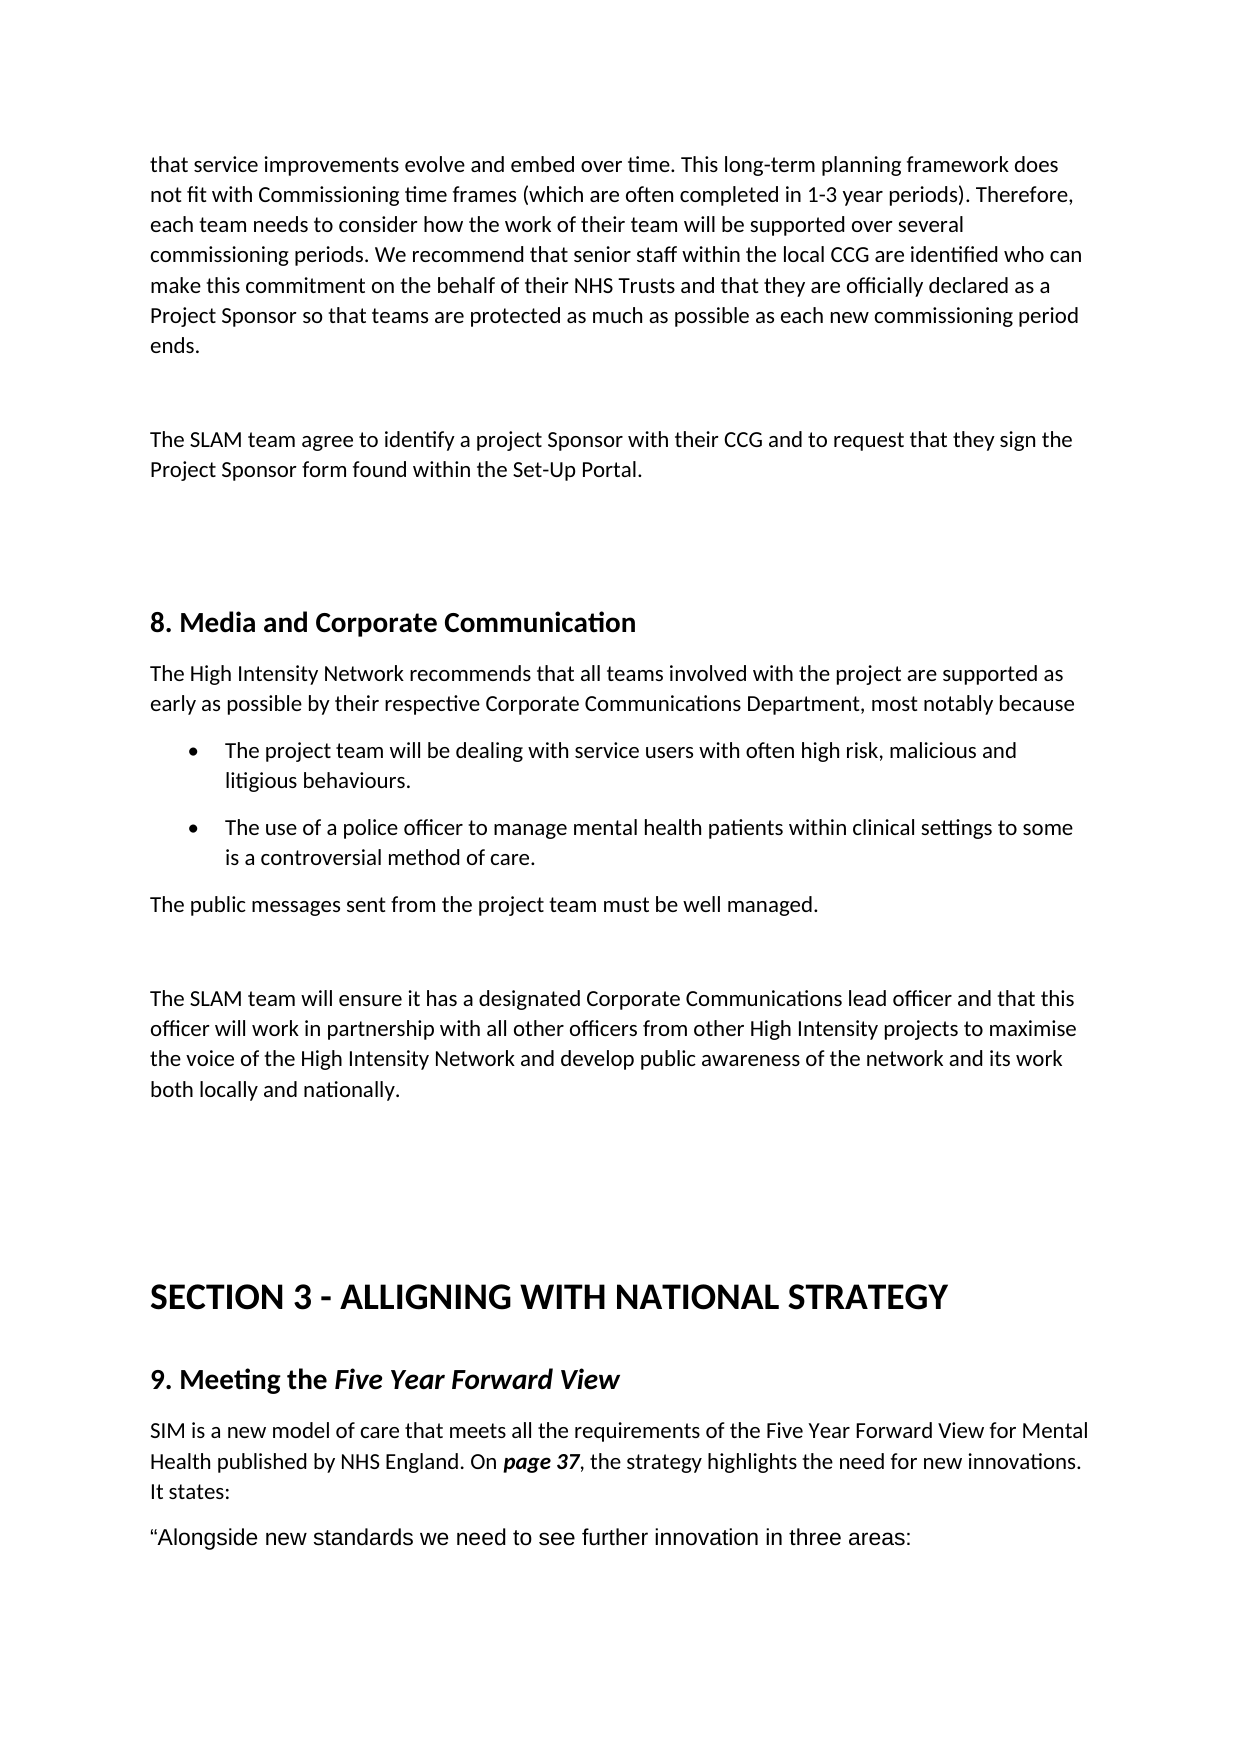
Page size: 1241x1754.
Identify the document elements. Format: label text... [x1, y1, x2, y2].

text 9. Meeting the Five Year Forward View [150, 1361, 1090, 1397]
text The SLAM team will ensure it has a designated Corporate Communications lead officer and that this officer will work in partnership with all other officers from other High Intensity projects to maximise the voice of the High Intensity Network and develop public awareness of the network and its work both locally and nationally. [150, 984, 1090, 1103]
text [150, 150, 1090, 359]
list The use of a police officer to manage mental health patients within clinical settings to some is a controversial method of care. [187, 813, 1090, 872]
list The project team will be dealing with service users with often high risk, malicious and litigious behaviours. [187, 736, 1090, 794]
text The SLAM team agree to identify a project Sponsor with their CCG and to request that they sign the Project Sponsor form found within the Set-Up Portal. [150, 425, 1090, 483]
text SIM is a new model of care that meets all the requirements of the Five Year Forward View for Mental Health published by NHS England. On page 37, the strategy highlights the need for new innovations. It states: [150, 1417, 1090, 1505]
text 8. Media and Corporate Communication [150, 604, 1090, 640]
text The public messages sent from the project team must be well managed. [150, 890, 1090, 918]
text The High Intensity Network recommends that all teams involved with the project are supported as early as possible by their respective Corporate Communications Department, most notably because [150, 659, 1090, 717]
text SECTION 3 - ALLIGNING WITH NATIONAL STRATEGY [150, 1273, 1090, 1319]
text “Alongside new standards we need to see further innovation in three areas: [150, 1524, 1090, 1550]
